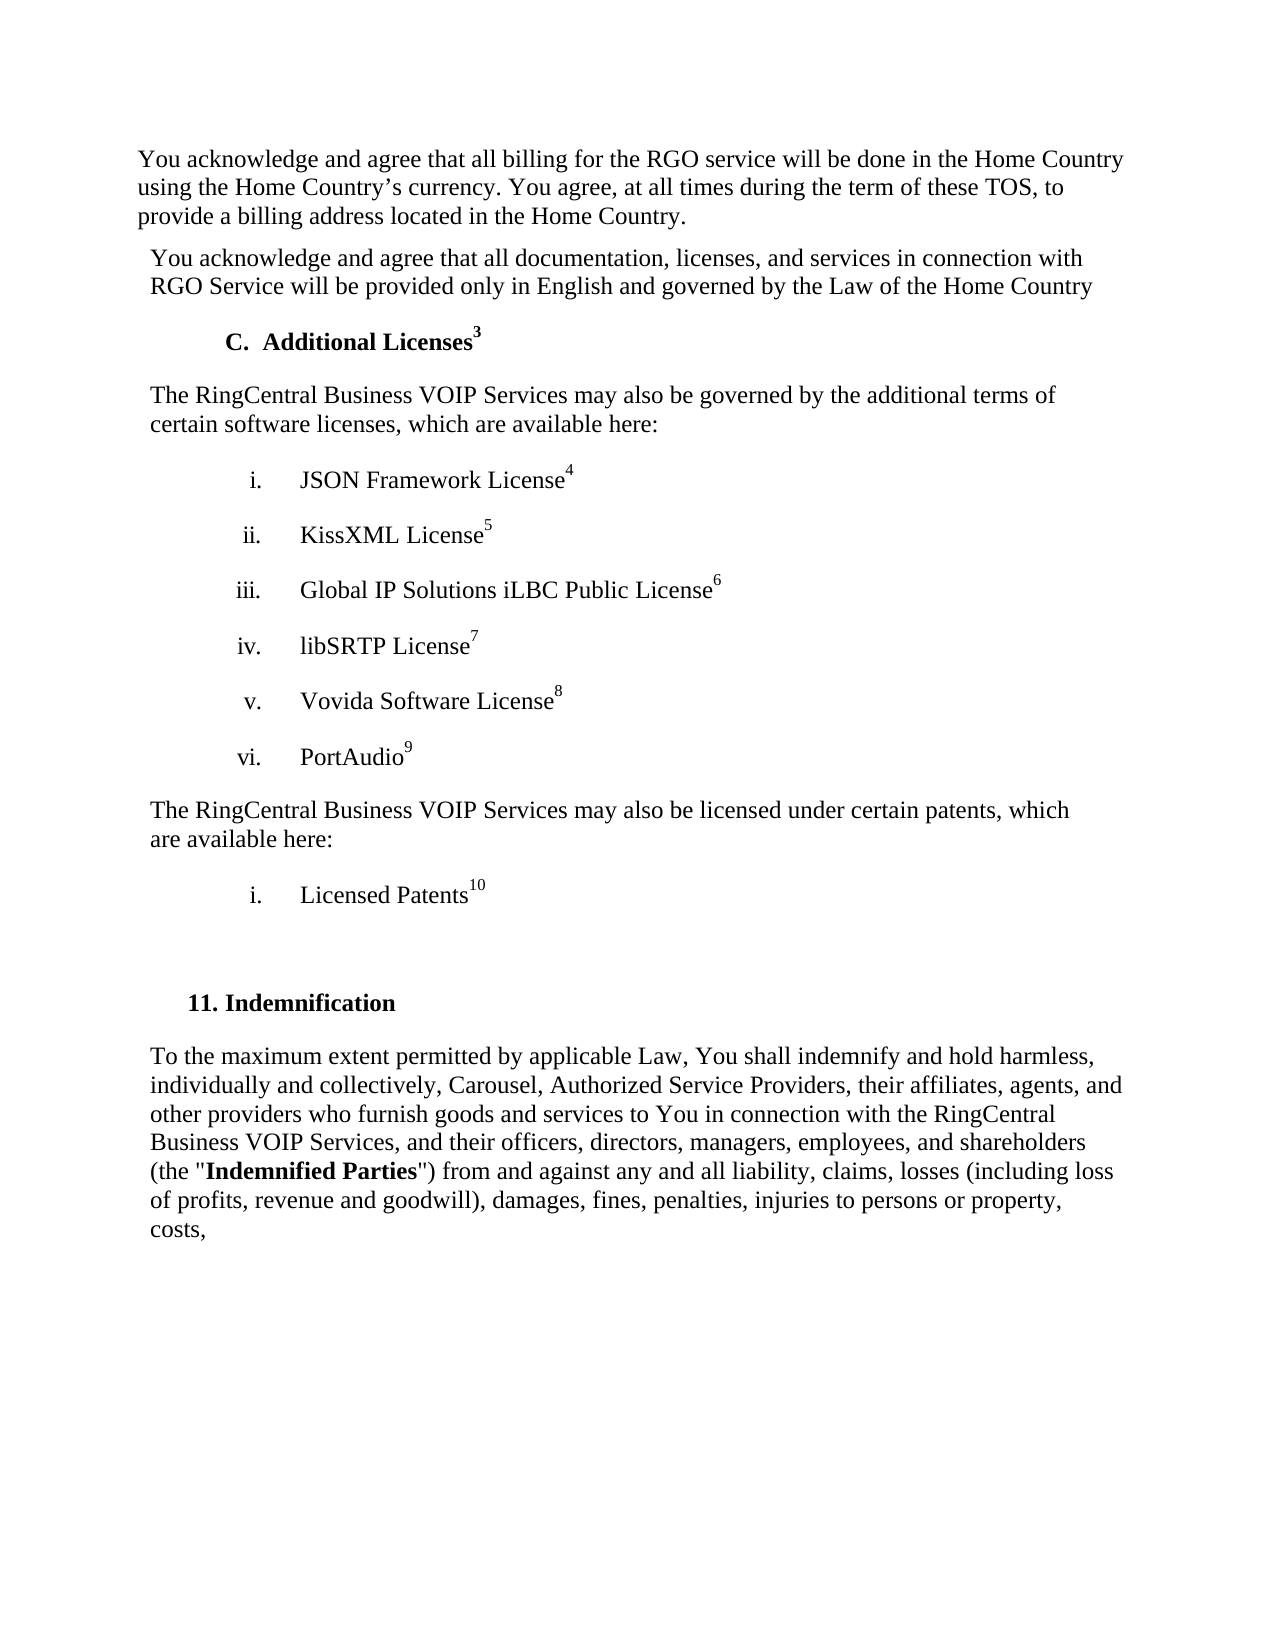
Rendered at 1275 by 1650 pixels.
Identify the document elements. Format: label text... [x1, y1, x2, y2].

text The RingCentral Business VOIP Services may also be governed by the additional terms of certain software licenses, which are available here: [150, 381, 1095, 438]
subtitle Indemnification [187, 988, 1135, 1017]
list libSRTP License7 [237, 626, 1135, 660]
list Vovida Software License8 [244, 681, 1135, 715]
list Global IP Solutions iLBC Public License6 [236, 570, 1135, 604]
text To the maximum extent permitted by applicable Law, You shall indemnify and hold harmless, individually and collectively, Carousel, Authorized Service Providers, their affiliates, agents, and other providers who furnish goods and services to You in connection with the RingCentral Business VOIP Services, and their officers, directors, managers, employees, and shareholders (the "Indemnified Parties") from and against any and all liability, claims, losses (including loss of profits, revenue and goodwill), damages, fines, penalties, injuries to persons or property, costs, [150, 1041, 1124, 1242]
text The RingCentral Business VOIP Services may also be licensed under certain patents, which are available here: [150, 796, 1095, 853]
list PortAudio9 [237, 736, 1135, 771]
text You acknowledge and agree that all billing for the RGO service will be done in the Home Country using the Home Country’s currency. You agree, at all times during the term of these TOS, to provide a billing address located in the Home Country. [137, 144, 1135, 230]
text i. Licensed Patents10 [249, 874, 1095, 909]
list KissXML License5 [242, 515, 1135, 549]
text You acknowledge and agree that all documentation, licenses, and services in connection with RGO Service will be provided only in English and governed by the Law of the Home Country [150, 243, 1095, 300]
subtitle Additional Licenses3 [225, 322, 1135, 356]
list JSON Framework License4 [249, 459, 1135, 493]
